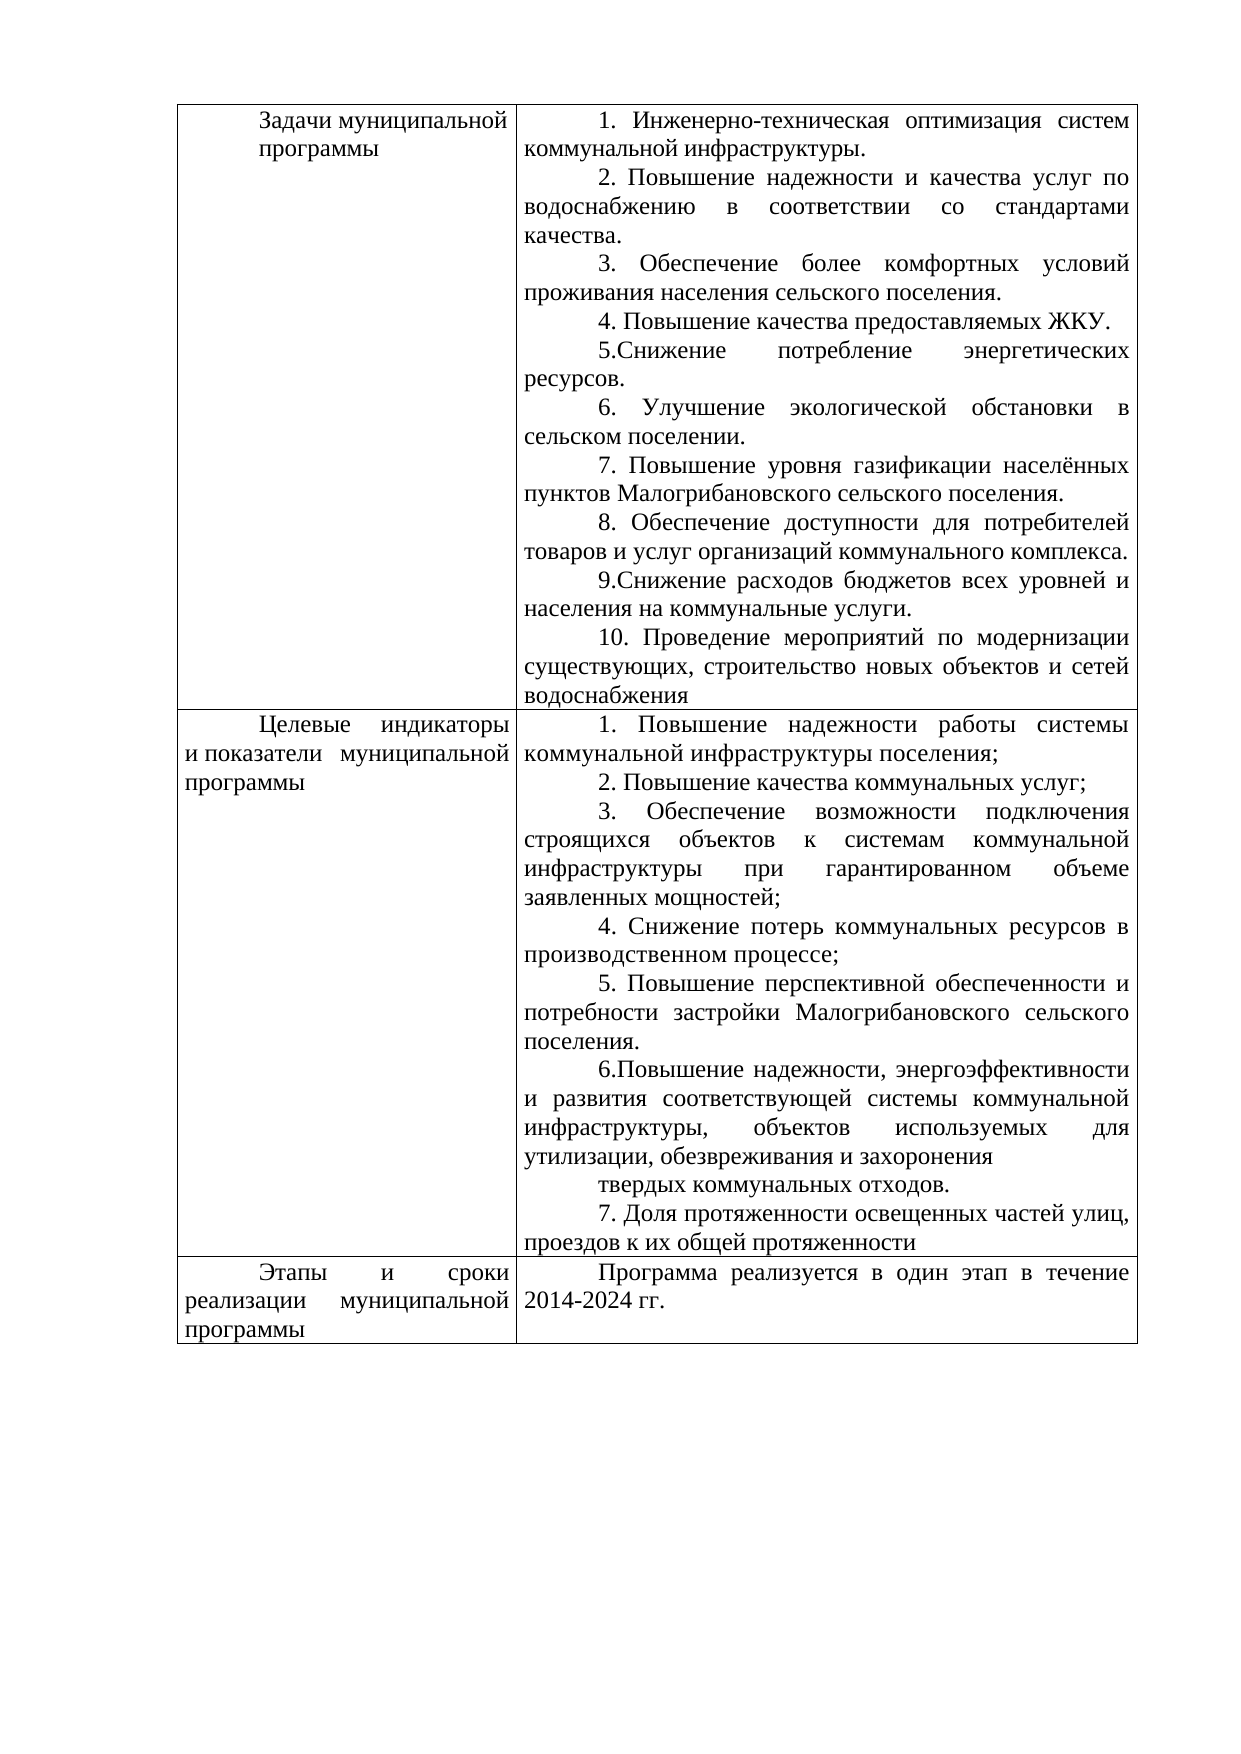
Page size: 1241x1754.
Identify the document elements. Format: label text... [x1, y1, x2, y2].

table_cell Этапы и сроки реализации муниципальной программы [178, 1257, 516, 1343]
table_cell 1. Повышение надежности работы системы коммунальной инфраструктуры поселения; 2. Повышение качества коммунальных услуг; 3. Обеспечение возможности подключения строящихся объектов к системам коммунальной инфраструктуры при гарантированном объеме заявленных мощностей; 4. Снижение потерь коммунальных ресурсов в производственном процессе; 5. Повышение перспективной обеспеченности и потребности застройки Малогрибановского сельского поселения. 6.Повышение надежности, энергоэффективности и развития соответствующей системы коммунальной инфраструктуры, объектов используемых для утилизации, обезвреживания и захоронения твердых коммунальных отходов. 7. Доля протяженности освещенных частей улиц, проездов к их общей протяженности [517, 710, 1137, 1256]
table_cell Программа реализуется в один этап в течение 2014-2024 гг. [517, 1257, 1137, 1343]
table_cell 1. Инженерно-техническая оптимизация систем коммунальной инфраструктуры. 2. Повышение надежности и качества услуг по водоснабжению в соответствии со стандартами качества. 3. Обеспечение более комфортных условий проживания населения сельского поселения. 4. Повышение качества предоставляемых ЖКУ. 5.Снижение потребление энергетических ресурсов. 6. Улучшение экологической обстановки в сельском поселении. 7. Повышение уровня газификации населённых пунктов Малогрибановского сельского поселения. 8. Обеспечение доступности для потребителей товаров и услуг организаций коммунального комплекса. 9.Снижение расходов бюджетов всех уровней и населения на коммунальные услуги. 10. Проведение мероприятий по модернизации существующих, строительство новых объектов и сетей водоснабжения [517, 105, 1137, 708]
table_cell Задачи муниципальной программы [178, 105, 516, 708]
table_cell Целевые индикаторы и показатели муниципальной программы [178, 710, 516, 1256]
